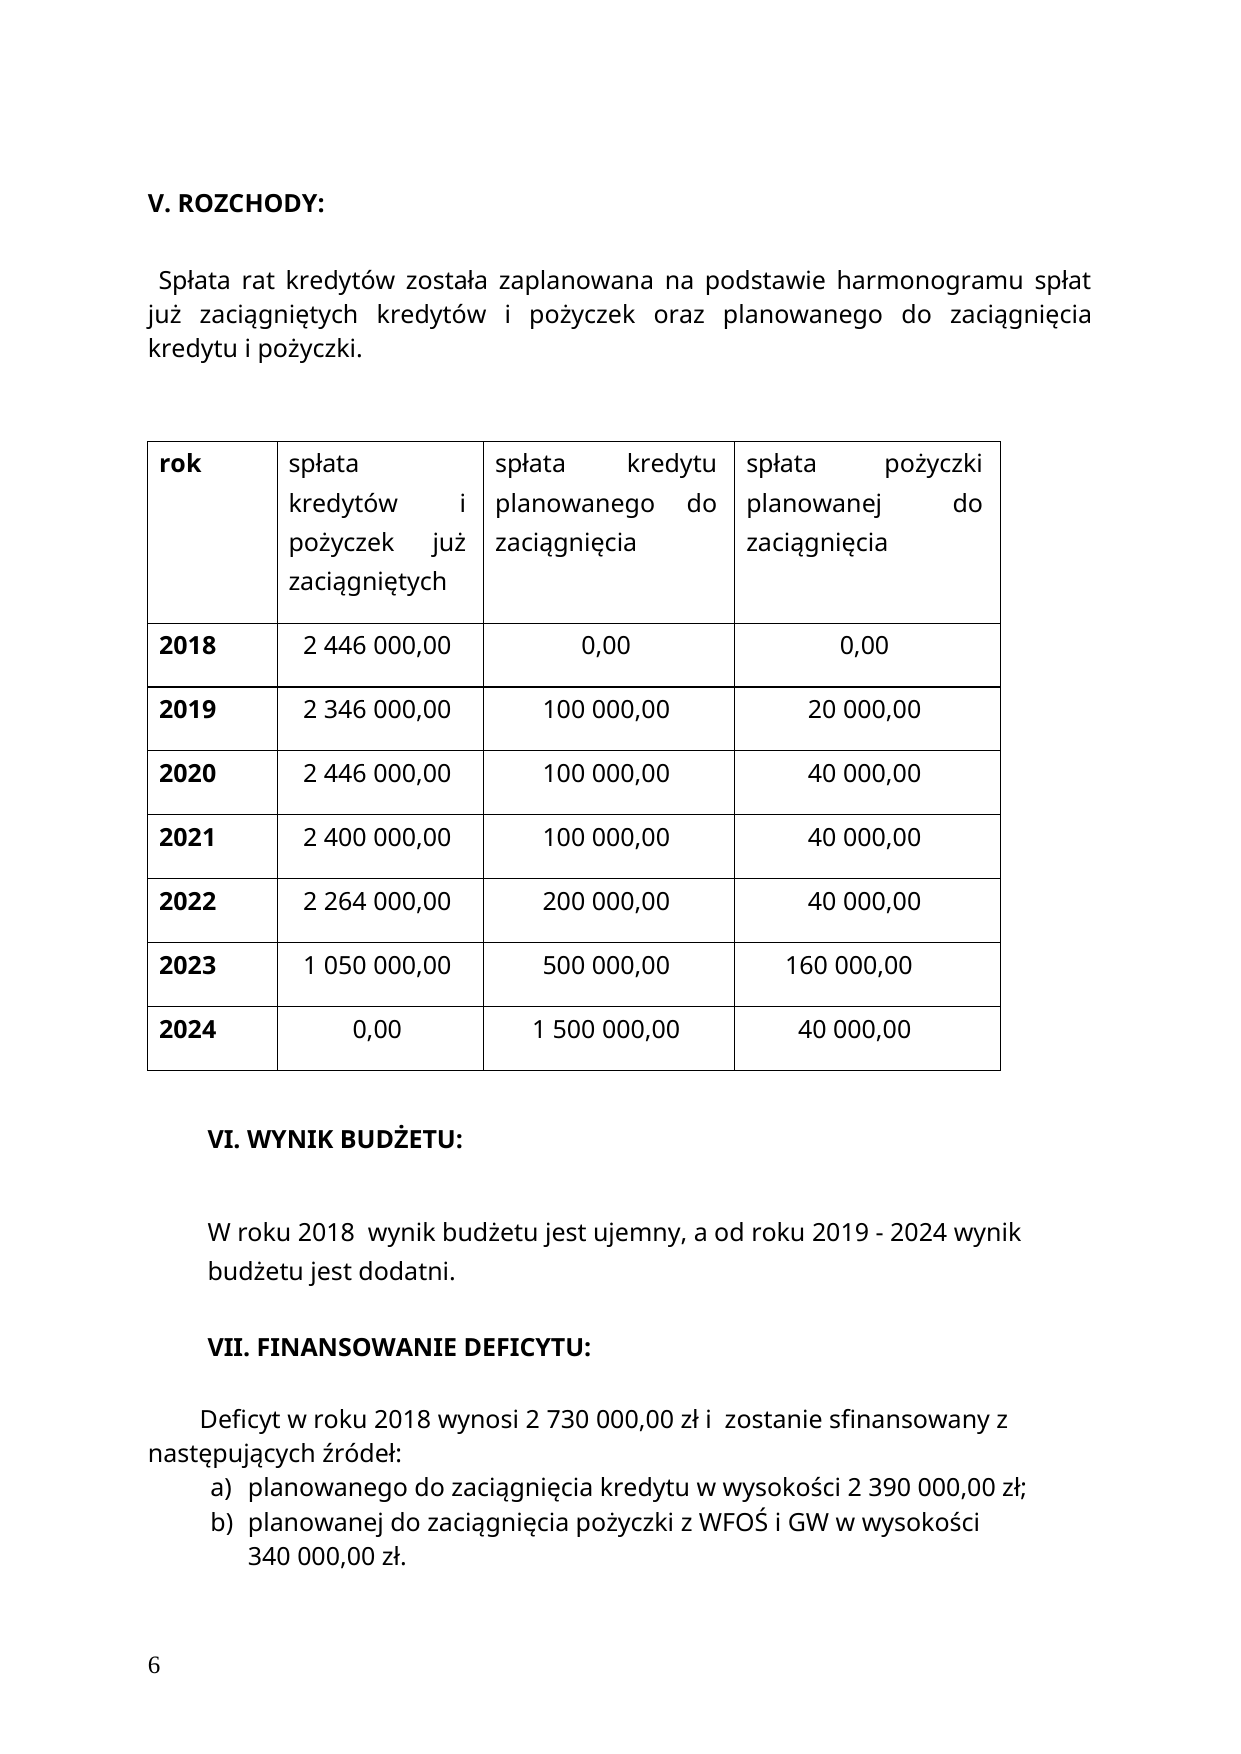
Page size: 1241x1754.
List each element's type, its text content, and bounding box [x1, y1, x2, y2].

table_header spłata pożyczki planowanej do zaciągnięcia [735, 442, 1000, 622]
table_cell 2 446 000,00 [278, 751, 483, 814]
table_cell 0,00 [278, 1007, 483, 1070]
table_cell 100 000,00 [484, 751, 734, 814]
text V. ROZCHODY: [148, 186, 1093, 220]
table_cell 2022 [148, 879, 277, 942]
table_cell 2 400 000,00 [278, 815, 483, 878]
table_cell 2021 [148, 815, 277, 878]
text VII. FINANSOWANIE DEFICYTU: [148, 1330, 1091, 1364]
table_cell 40 000,00 [735, 815, 1000, 878]
list planowanego do zaciągnięcia kredytu w wysokości 2 390 000,00 zł; [210, 1470, 1093, 1504]
table_cell 100 000,00 [484, 688, 734, 750]
text W roku 2018 wynik budżetu jest ujemny, a od roku 2019 - 2024 wynik [149, 1215, 1091, 1249]
table_cell 160 000,00 [735, 943, 1000, 1006]
table_cell 40 000,00 [735, 879, 1000, 942]
table_cell 2018 [148, 624, 277, 686]
table_cell 2 446 000,00 [278, 624, 483, 686]
table_cell 2 264 000,00 [278, 879, 483, 942]
table_cell 2019 [148, 688, 277, 750]
table_header rok [148, 442, 277, 622]
text VI. WYNIK BUDŻETU: [149, 1122, 1091, 1156]
text Spłata rat kredytów została zaplanowana na podstawie harmonogramu spłat już zaciągniętych kredytów i pożyczek oraz planowanego do zaciągnięcia kredytu i pożyczki. [148, 262, 1093, 364]
table_cell 2020 [148, 751, 277, 814]
table_cell 200 000,00 [484, 879, 734, 942]
table_cell 0,00 [735, 624, 1000, 686]
table_cell 2023 [148, 943, 277, 1006]
table_cell 1 050 000,00 [278, 943, 483, 1006]
table_cell 0,00 [484, 624, 734, 686]
text 340 000,00 zł. [248, 1538, 1093, 1572]
table_cell 100 000,00 [484, 815, 734, 878]
table_header spłata kredytu planowanego do zaciągnięcia [484, 442, 734, 622]
table_header spłata kredytów i pożyczek już zaciągniętych [278, 442, 483, 622]
table_cell 1 500 000,00 [484, 1007, 734, 1070]
table_cell 500 000,00 [484, 943, 734, 1006]
text budżetu jest dodatni. [148, 1253, 1091, 1287]
list planowanej do zaciągnięcia pożyczki z WFOŚ i GW w wysokości [210, 1504, 1093, 1538]
table_cell 2 346 000,00 [278, 688, 483, 750]
text Deficyt w roku 2018 wynosi 2 730 000,00 zł i zostanie sfinansowany z następujących źródeł: [148, 1402, 1093, 1470]
table_cell 40 000,00 [735, 751, 1000, 814]
table_cell 40 000,00 [735, 1007, 1000, 1070]
table_cell 2024 [148, 1007, 277, 1070]
table_cell 20 000,00 [735, 688, 1000, 750]
